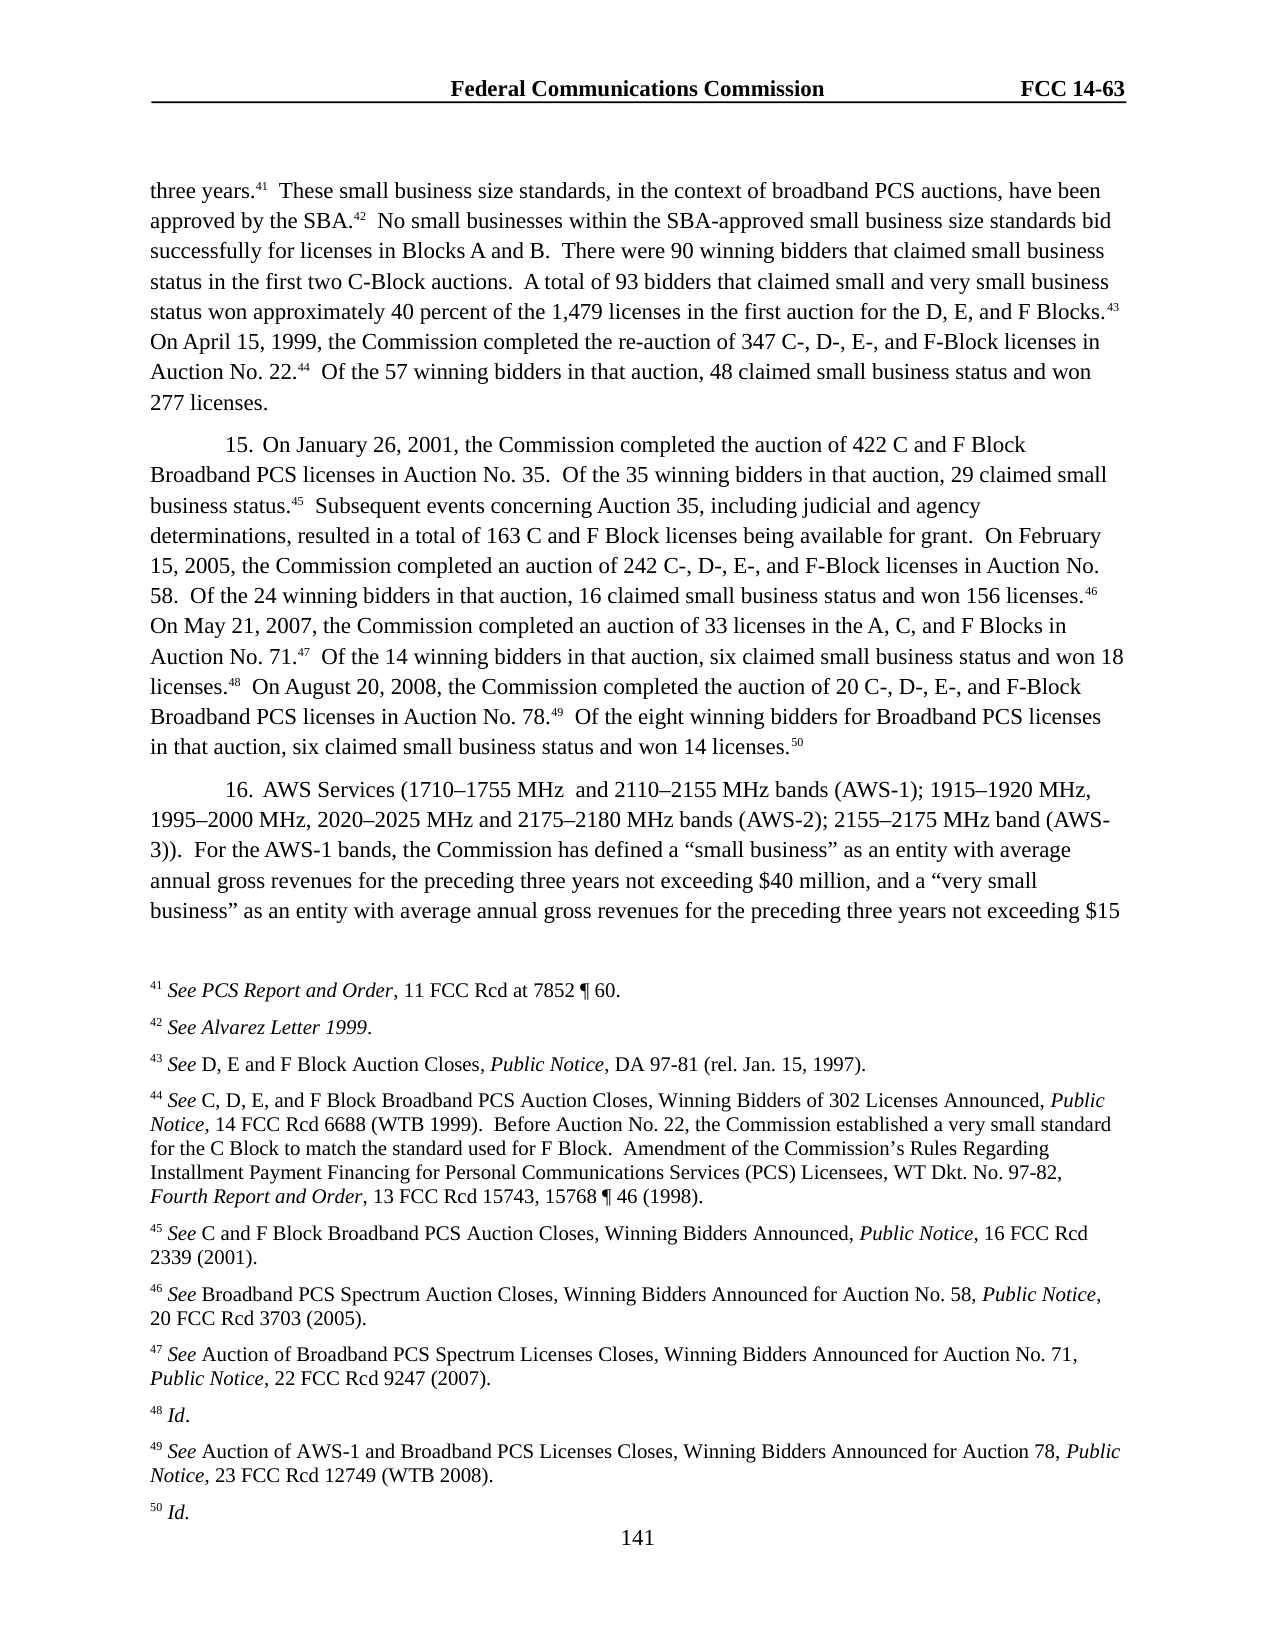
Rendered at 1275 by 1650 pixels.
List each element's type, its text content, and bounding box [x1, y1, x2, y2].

text Broadband Personal Communications Service. The broadband PCS spectrum is divided into six frequency blocks designated A through F, and the Commission has held auctions for each block. The Commission initially defined a “small business” for C- and F-Block licenses as an entity that has average gross revenues of $40 million or less in the three previous years. For F-Block licenses, an additional small business size standard for “very small business” was added and is defined as an entity that, together with its affiliates, has average gross revenues of not more than $15 million for the preceding three years. These small business size standards, in the context of broadband PCS auctions, have been approved by the SBA. No small businesses within the SBA-approved small business size standards bid successfully for licenses in Blocks A and B. There were 90 winning bidders that claimed small business status in the first two C-Block auctions. A total of 93 bidders that claimed small and very small business status won approximately 40 percent of the 1,479 licenses in the first auction for the D, E, and F Blocks. On April 15, 1999, the Commission completed the re-auction of 347 C-, D-, E-, and F-Block licenses in Auction No. 22. Of the 57 winning bidders in that auction, 48 claimed small business status and won 277 licenses. [150, 177, 1125, 415]
text On January 26, 2001, the Commission completed the auction of 422 C and F Block Broadband PCS licenses in Auction No. 35. Of the 35 winning bidders in that auction, 29 claimed small business status. Subsequent events concerning Auction 35, including judicial and agency determinations, resulted in a total of 163 C and F Block licenses being available for grant. On February 15, 2005, the Commission completed an auction of 242 C-, D-, E-, and F-Block licenses in Auction No. 58. Of the 24 winning bidders in that auction, 16 claimed small business status and won 156 licenses. On May 21, 2007, the Commission completed an auction of 33 licenses in the A, C, and F Blocks in Auction No. 71. Of the 14 winning bidders in that auction, six claimed small business status and won 18 licenses. On August 20, 2008, the Commission completed the auction of 20 C-, D-, E-, and F-Block Broadband PCS licenses in Auction No. 78. Of the eight winning bidders for Broadband PCS licenses in that auction, six claimed small business status and won 14 licenses. [150, 431, 1125, 760]
text AWS Services (1710–1755 MHz and 2110–2155 MHz bands (AWS-1); 1915–1920 MHz, 1995–2000 MHz, 2020–2025 MHz and 2175–2180 MHz bands (AWS-2); 2155–2175 MHz band (AWS-3)). For the AWS-1 bands, the Commission has defined a “small business” as an entity with average annual gross revenues for the preceding three years not exceeding $40 million, and a “very small business” as an entity with average annual gross revenues for the preceding three years not exceeding $15 million. In 2006, the Commission conducted its first auction of AWS-1 licenses. In that initial AWS-1 auction, 31 winning bidders identified themselves as very small businesses. Twenty-six of the winning bidders identified themselves as small businesses. In a subsequent 2008 auction, the Commission offered 35 AWS-1 licenses. Four winning bidders identified themselves as very small businesses, and three of the winning bidders identified themselves as a small business. For AWS-2 and AWS-3, although we do not know for certain which entities are likely to apply for these frequencies, we note that the AWS-1 bands are comparable to those used for cellular service and personal communications service. The Commission has not yet adopted size standards for the AWS-2 bands but has proposed to treat both AWS-2 similarly to broadband PCS service and AWS-1 service due to the comparable capital requirements and other factors, such as issues involved in relocating incumbents and developing markets, technologies, and services. [150, 776, 1125, 923]
